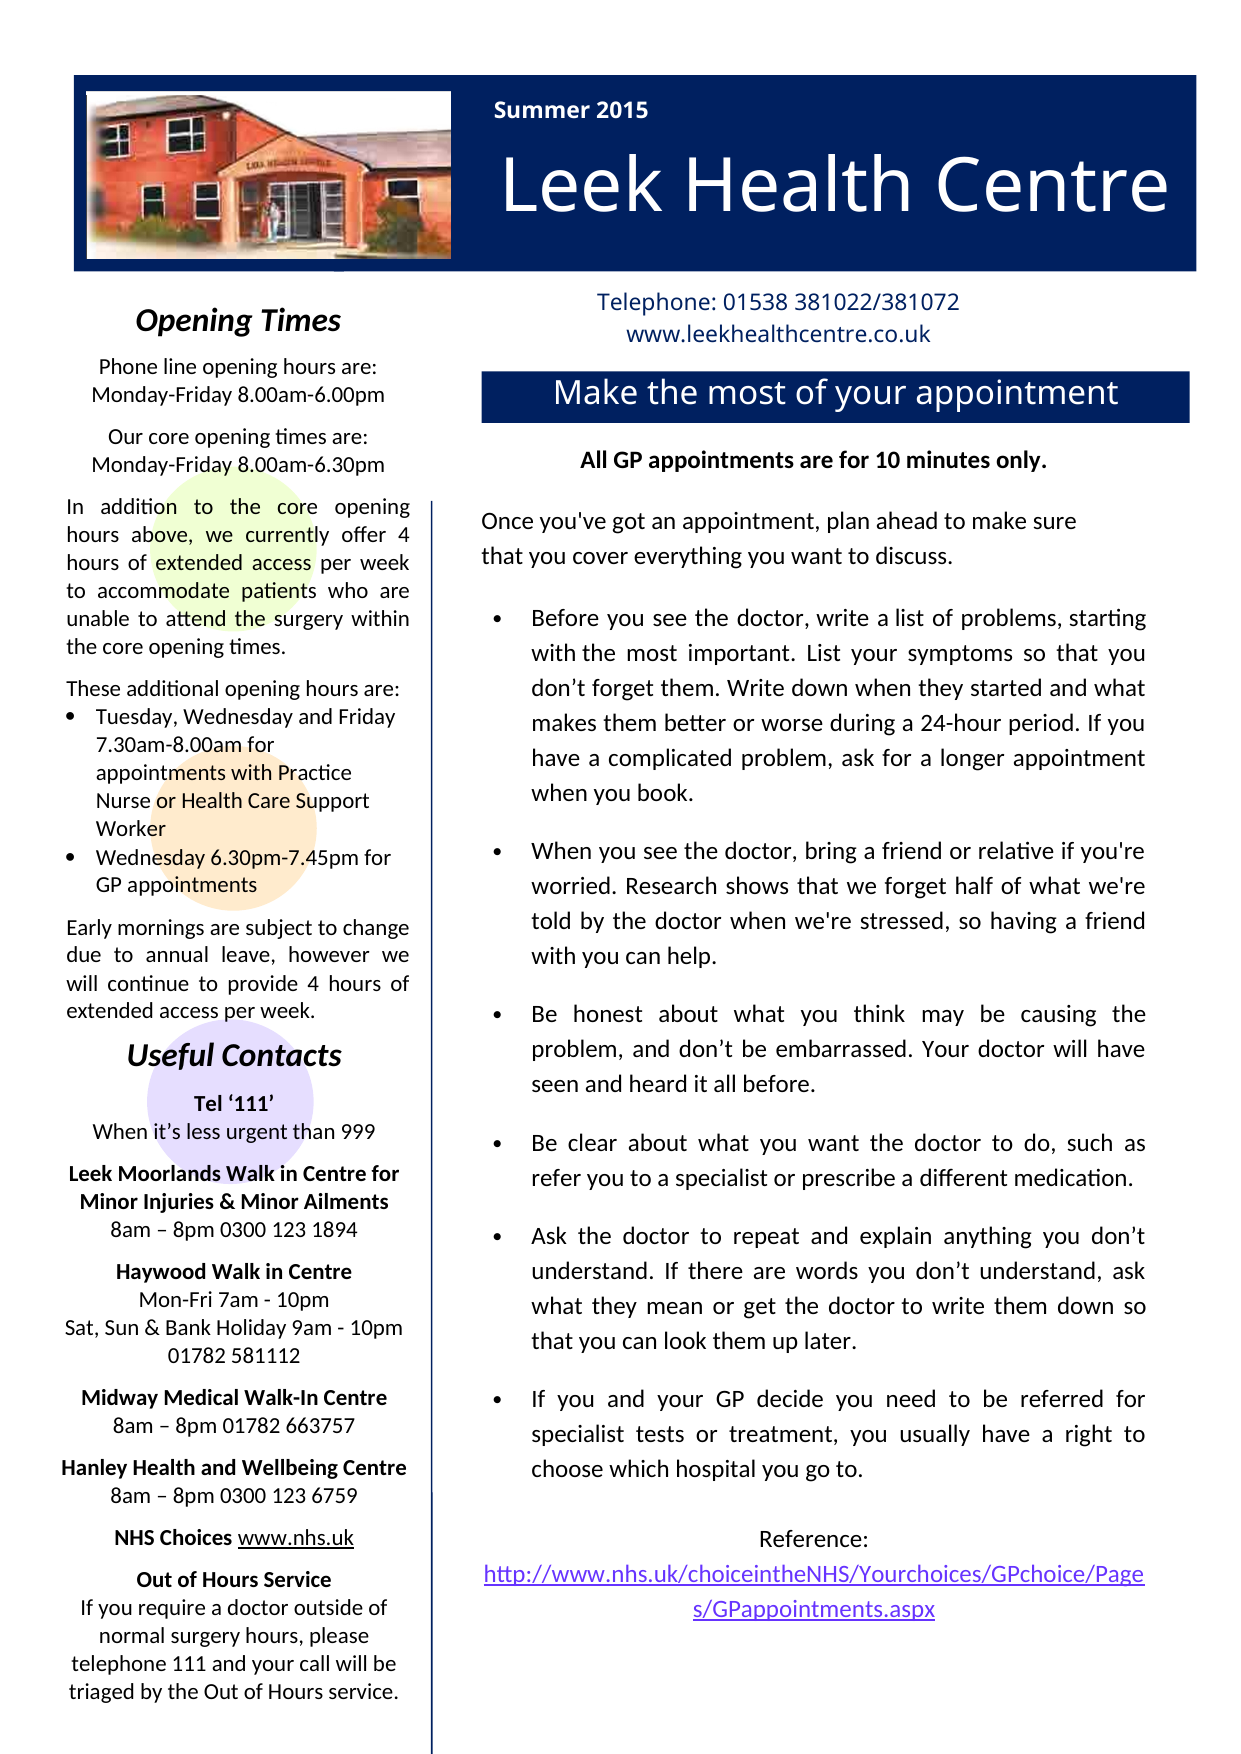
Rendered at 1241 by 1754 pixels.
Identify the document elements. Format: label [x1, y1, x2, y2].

picture [86, 91, 451, 259]
